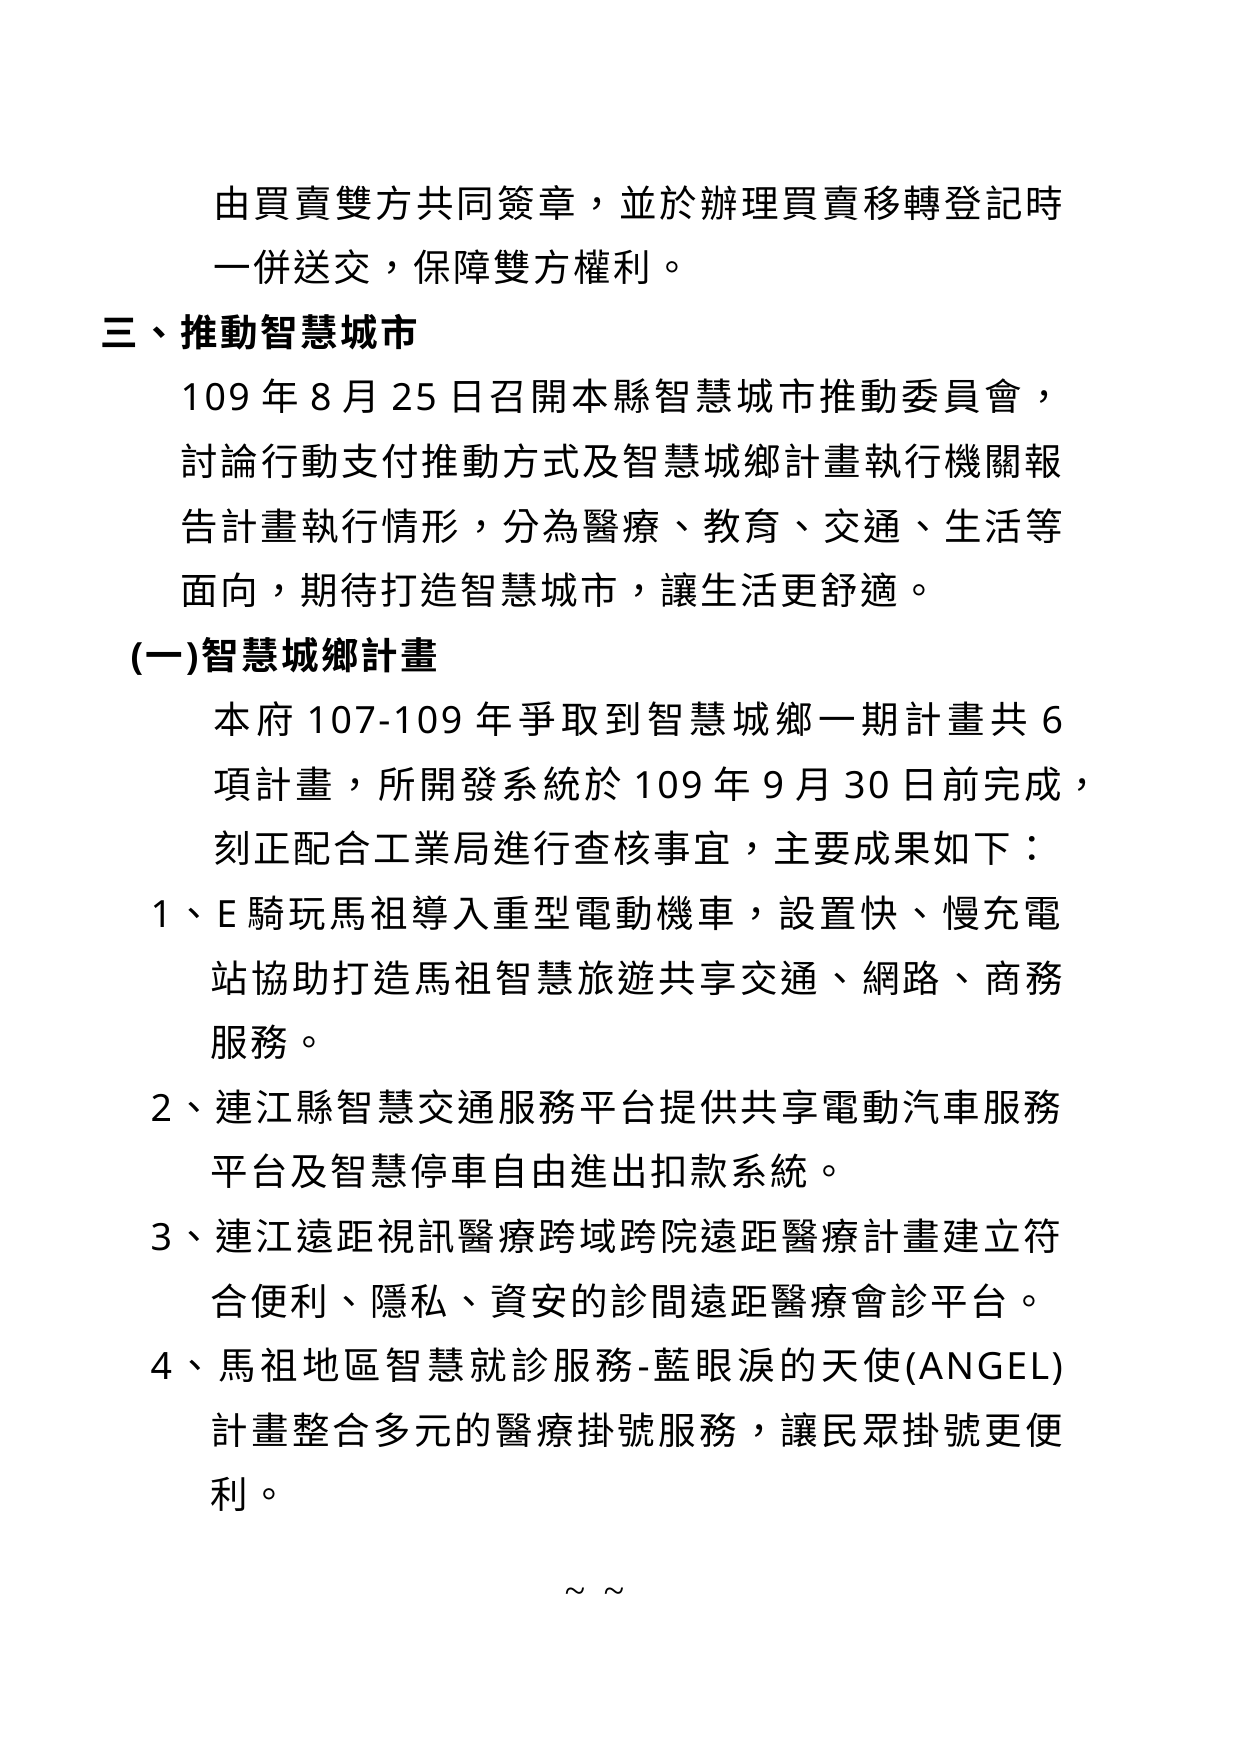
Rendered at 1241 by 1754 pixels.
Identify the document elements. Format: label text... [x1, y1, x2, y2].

text (一)智慧城鄉計畫 [130, 617, 1063, 682]
text 2、連江縣智慧交通服務平台提供共享電動汽車服務平台及智慧停車自由進出扣款系統。 [150, 1069, 1063, 1199]
text 1、E騎玩馬祖導入重型電動機車，設置快、慢充電站協助打造馬祖智慧旅遊共享交通、網路、商務服務。 [150, 876, 1063, 1069]
text 3、連江遠距視訊醫療跨域跨院遠距醫療計畫建立符合便利、隱私、資安的診間遠距醫療會診平台。 [150, 1199, 1063, 1328]
text 本府107-109年爭取到智慧城鄉一期計畫共6 項計畫，所開發系統於109年9月30日前完成，刻正配合工業局進行查核事宜，主要成果如下： [213, 682, 1063, 876]
text 4、馬祖地區智慧就診服務-藍眼淚的天使(ANGEL)計畫整合多元的醫療掛號服務，讓民眾掛號更便利。 [150, 1328, 1063, 1522]
text 109年8月25日召開本縣智慧城市推動委員會，討論行動支付推動方式及智慧城鄉計畫執行機關報告計畫執行情形，分為醫療、教育、交通、生活等面向，期待打造智慧城市，讓生活更舒適。 [180, 359, 1063, 617]
text 三、推動智慧城市 [100, 294, 1063, 359]
